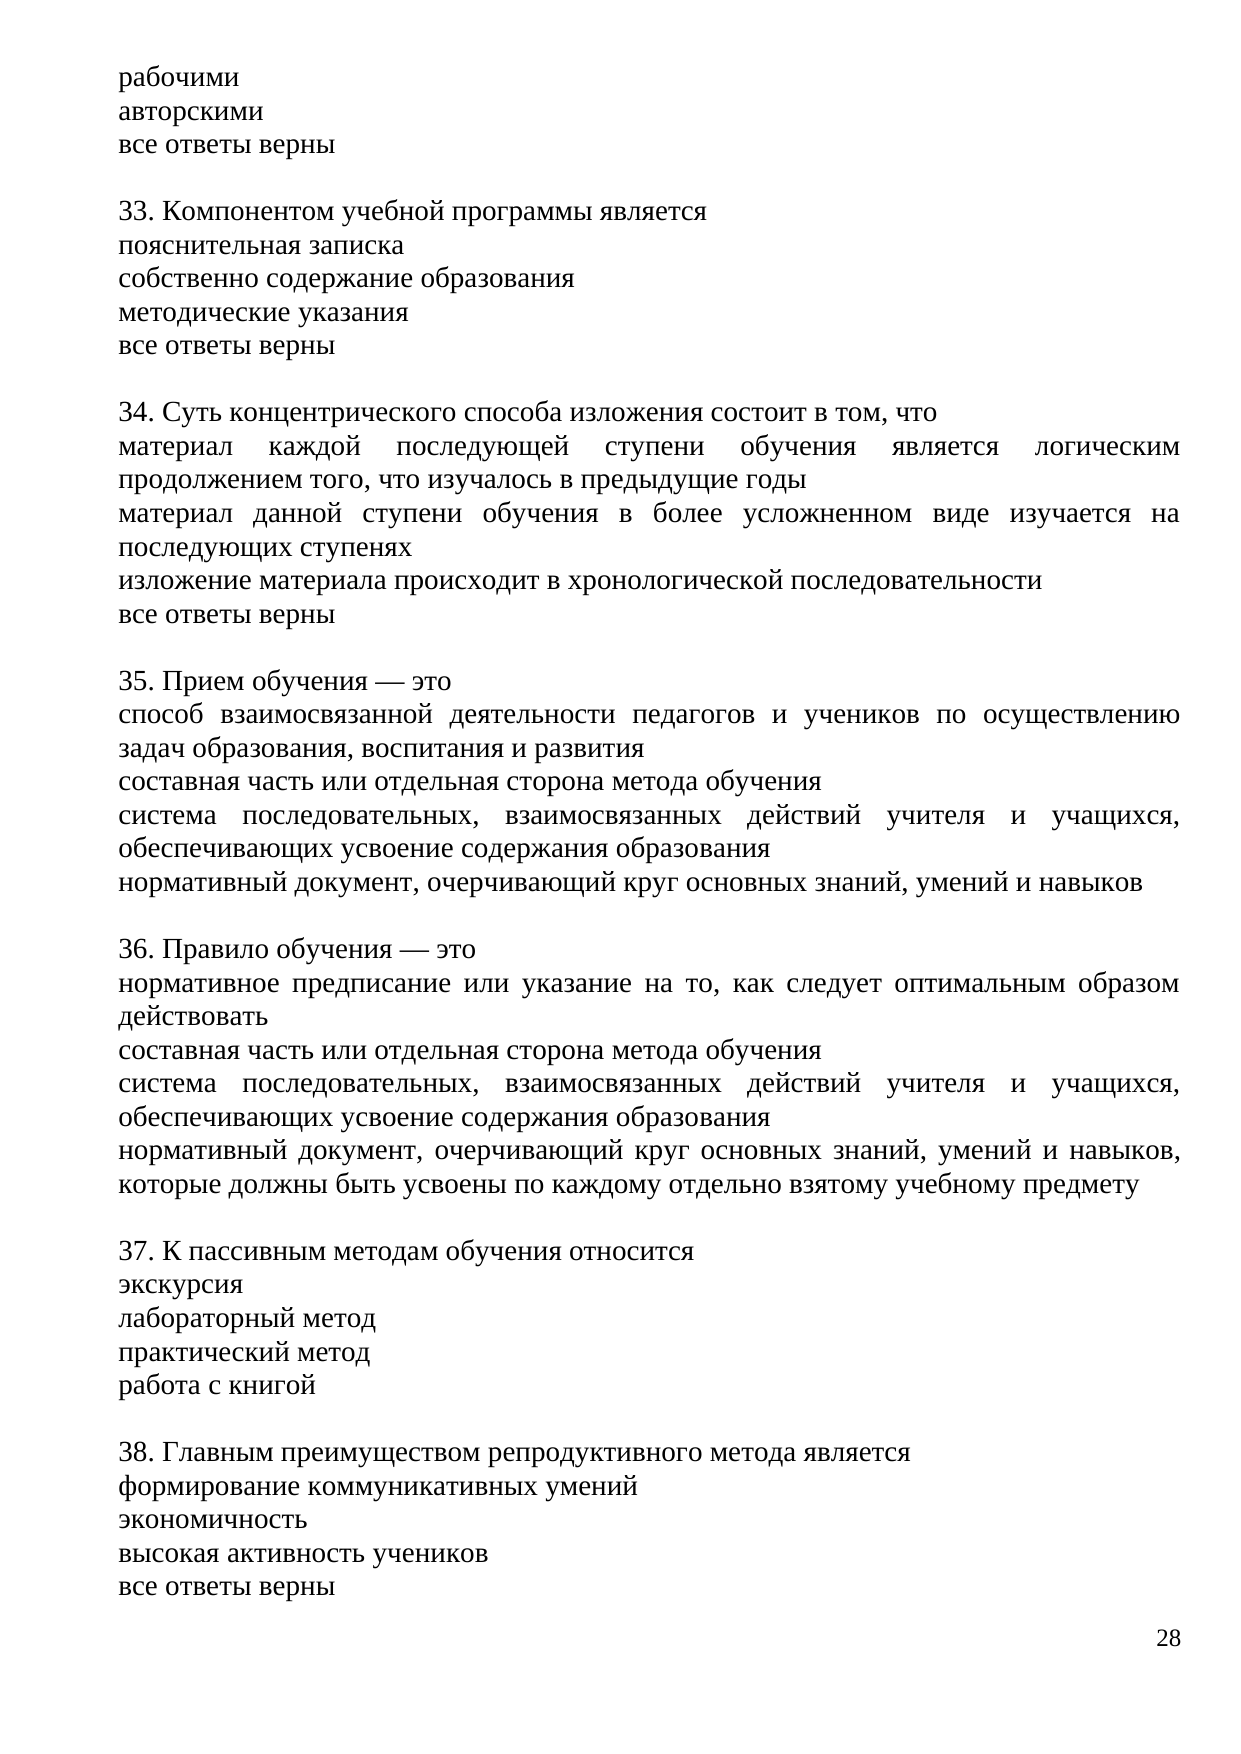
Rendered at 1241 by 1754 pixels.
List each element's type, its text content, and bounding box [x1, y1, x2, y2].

text методические указания [118, 294, 1181, 327]
text нормативный документ, очерчивающий круг основных знаний, умений и навыков [118, 864, 1181, 898]
text все ответы верны [118, 126, 1181, 160]
text 37. К пассивным методам обучения относится [118, 1233, 1181, 1267]
text авторскими [118, 93, 1181, 126]
text изложение материала происходит в хронологической последовательности [118, 562, 1181, 596]
text система последовательных, взаимосвязанных действий учителя и учащихся, обеспечивающих усвоение содержания образования [118, 797, 1181, 864]
text составная часть или отдельная сторона метода обучения [118, 763, 1181, 797]
text все ответы верны [118, 1568, 1181, 1602]
text пояснительная записка [118, 227, 1181, 260]
text лабораторный метод [118, 1300, 1181, 1334]
text нормативное предписание или указание на то, как следует оптимальным образом действовать [118, 965, 1181, 1032]
text работа с книгой [118, 1367, 1181, 1401]
text экономичность [118, 1501, 1181, 1535]
text 33. Компонентом учебной программы является [118, 193, 1181, 227]
text составная часть или отдельная сторона метода обучения [118, 1032, 1181, 1065]
text способ взаимосвязанной деятельности педагогов и учеников по осуществлению задач образования, воспитания и развития [118, 696, 1181, 763]
text все ответы верны [118, 327, 1181, 361]
text формирование коммуникативных умений [118, 1468, 1181, 1501]
text 36. Правило обучения — это [118, 931, 1181, 965]
text практический метод [118, 1334, 1181, 1367]
text материал каждой последующей ступени обучения является логическим продолжением того, что изучалось в предыдущие годы [118, 428, 1181, 495]
text 38. Главным преимуществом репродуктивного метода является [118, 1434, 1181, 1468]
text нормативный документ, очерчивающий круг основных знаний, умений и навыков, которые должны быть усвоены по каждому отдельно взятому учебному предмету [118, 1132, 1181, 1199]
text 35. Прием обучения — это [118, 663, 1181, 696]
text рабочими [118, 59, 1181, 93]
text материал данной ступени обучения в более усложненном виде изучается на последующих ступенях [118, 495, 1181, 562]
text высокая активность учеников [118, 1535, 1181, 1568]
text собственно содержание образования [118, 260, 1181, 294]
text экскурсия [118, 1267, 1181, 1300]
text 34. Суть концентрического способа изложения состоит в том, что [118, 394, 1181, 428]
text все ответы верны [118, 596, 1181, 629]
text система последовательных, взаимосвязанных действий учителя и учащихся, обеспечивающих усвоение содержания образования [118, 1065, 1181, 1132]
